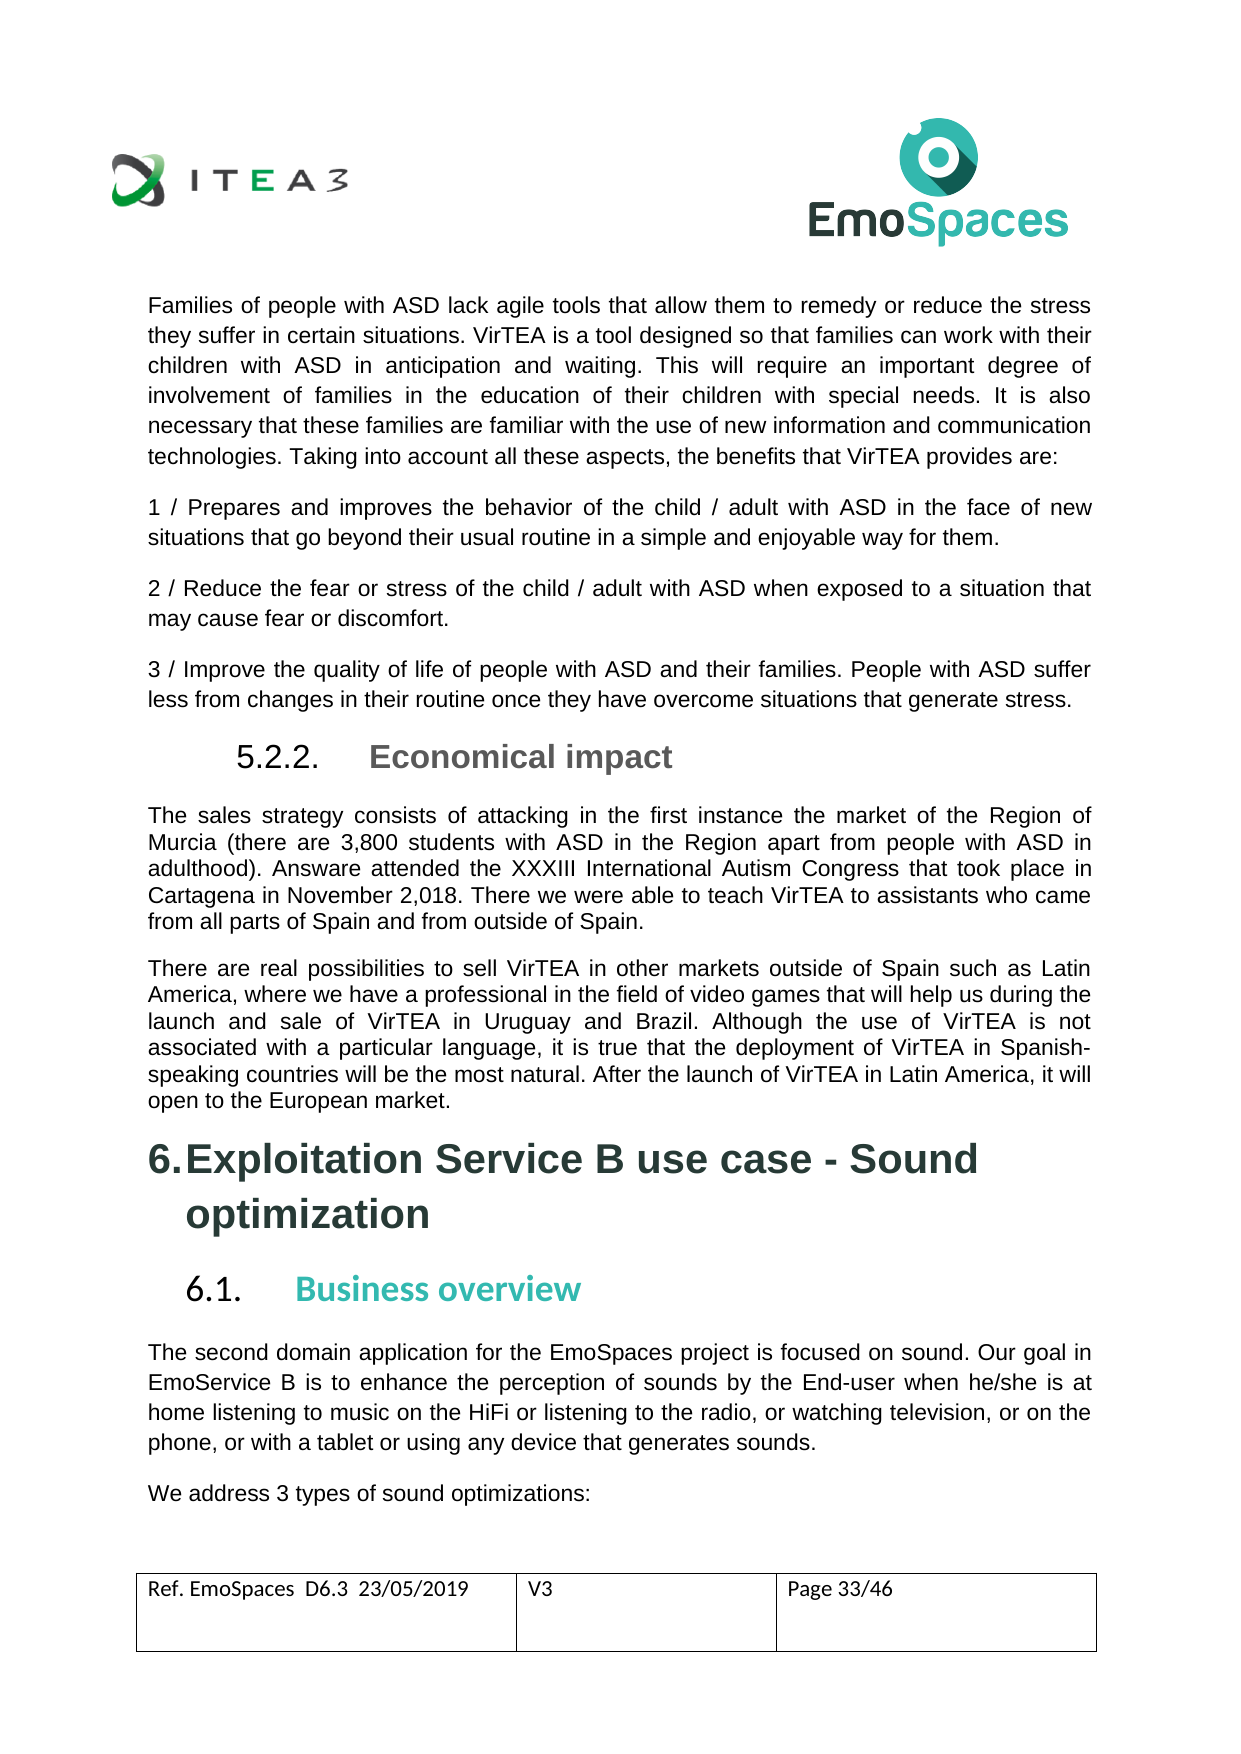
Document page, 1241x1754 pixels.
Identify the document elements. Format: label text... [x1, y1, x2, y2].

text The second domain application for the EmoSpaces project is focused on sound. Our goal in EmoService B is to enhance the perception of sounds by the End-user when he/she is at home listening to music on the HiFi or listening to the radio, or watching television, or on the phone, or with a tablet or using any device that generates sounds. [148, 1339, 1093, 1456]
subtitle Business overview [185, 1265, 1093, 1311]
picture [784, 73, 1093, 292]
picture [108, 146, 357, 213]
text We address 3 types of sound optimizations: [148, 1480, 1093, 1507]
subtitle Exploitation Service B use case - Sound optimization [148, 1134, 1093, 1237]
